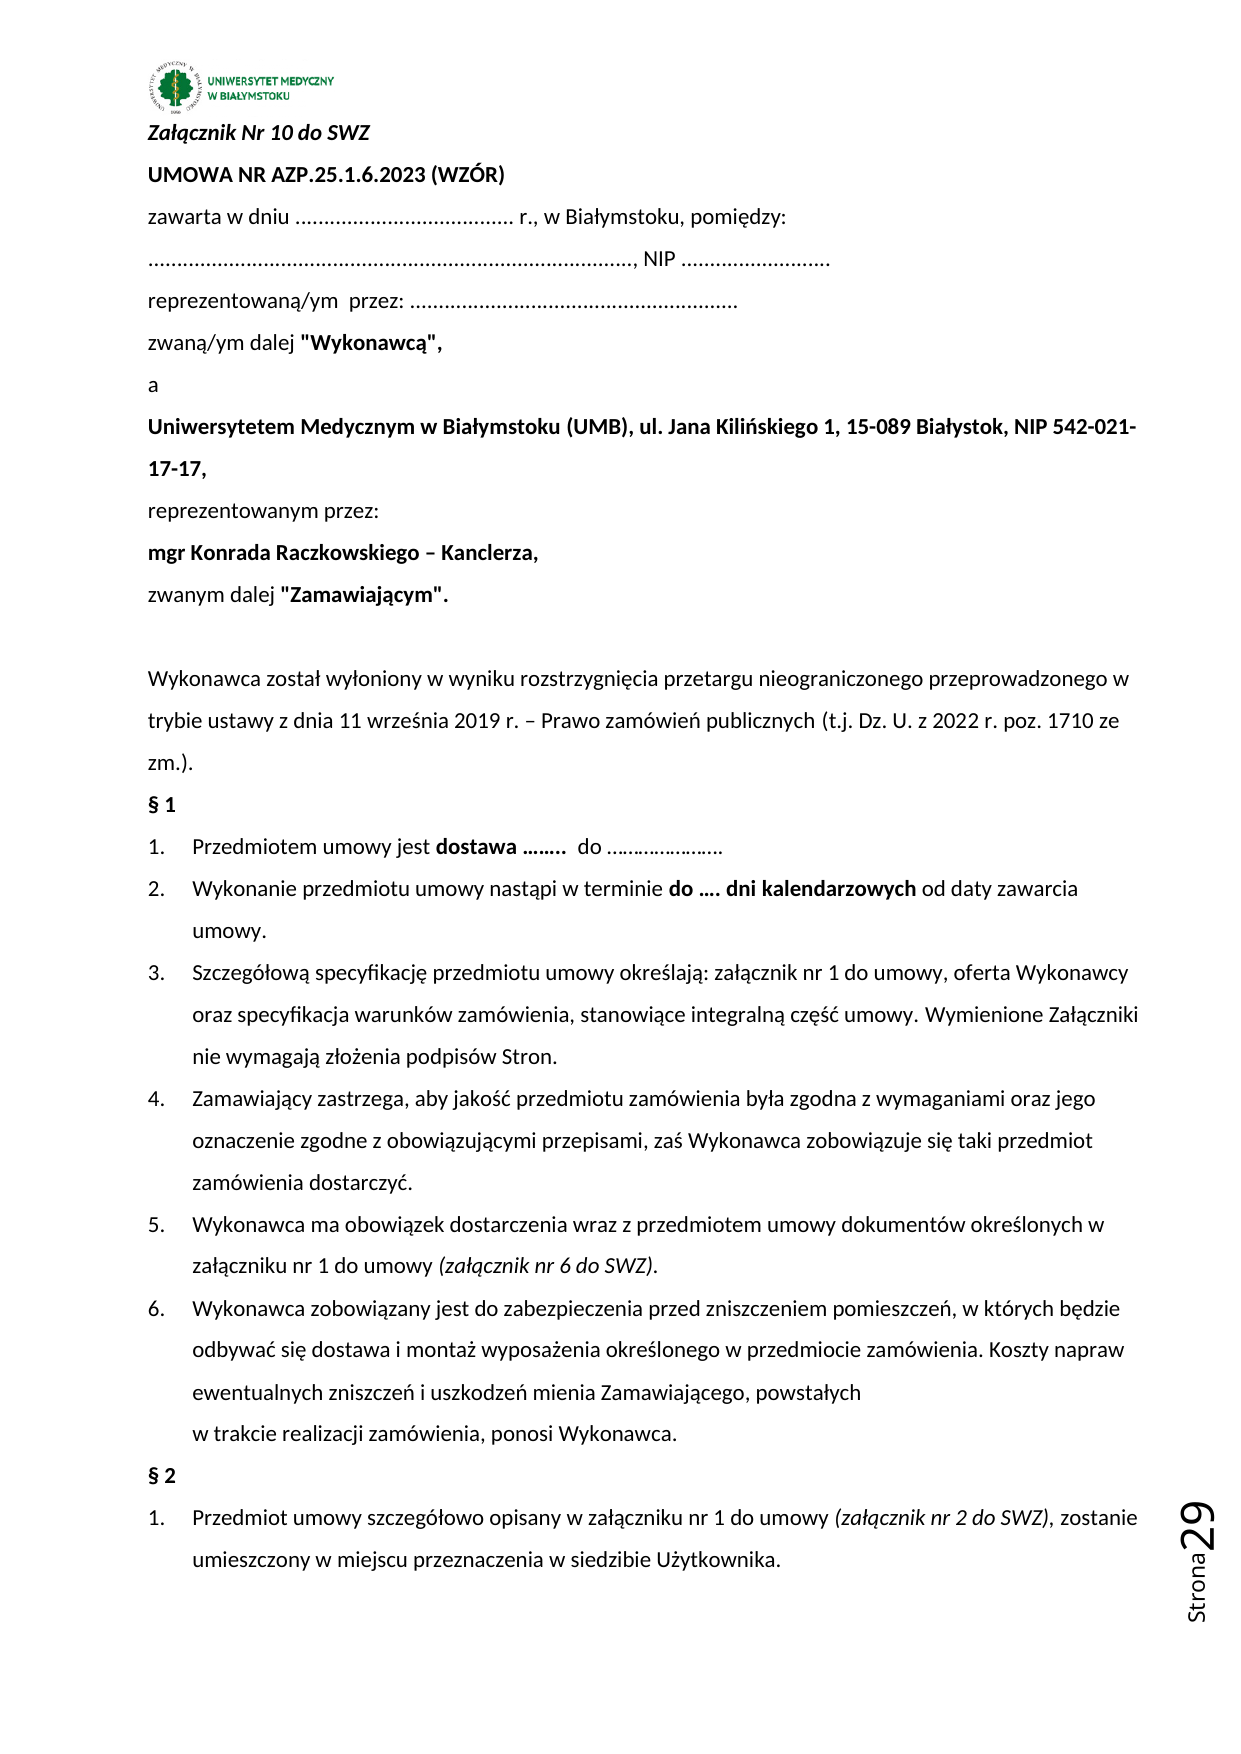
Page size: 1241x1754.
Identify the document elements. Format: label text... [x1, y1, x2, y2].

text UMOWA NR AZP.25.1.6.2023 (WZÓR) [148, 160, 1152, 188]
text § 2 [148, 1462, 1152, 1489]
text reprezentowaną/ym przez: ......................................................... [148, 286, 1152, 314]
text a [148, 370, 1152, 398]
text Załącznik Nr 10 do SWZ [148, 118, 1152, 146]
list Wykonanie przedmiotu umowy nastąpi w terminie do …. dni kalendarzowych od daty zawarcia umowy. [148, 874, 1152, 944]
list Przedmiot umowy szczegółowo opisany w załączniku nr 1 do umowy (załącznik nr 2 do SWZ), zostanie umieszczony w miejscu przeznaczenia w siedzibie Użytkownika. [148, 1503, 1152, 1573]
text § 1 [148, 790, 1152, 818]
list Szczegółową specyfikację przedmiotu umowy określają: załącznik nr 1 do umowy, oferta Wykonawcy oraz specyfikacja warunków zamówienia, stanowiące integralną część umowy. Wymienione Załączniki nie wymagają złożenia podpisów Stron. [148, 958, 1152, 1070]
list Zamawiający zastrzega, aby jakość przedmiotu zamówienia była zgodna z wymaganiami oraz jego oznaczenie zgodne z obowiązującymi przepisami, zaś Wykonawca zobowiązuje się taki przedmiot zamówienia dostarczyć. [148, 1084, 1152, 1196]
text zwanym dalej "Zamawiającym". [148, 580, 1152, 608]
text Wykonawca został wyłoniony w wyniku rozstrzygnięcia przetargu nieograniczonego przeprowadzonego w trybie ustawy z dnia 11 września 2019 r. – Prawo zamówień publicznych (t.j. Dz. U. z 2022 r. poz. 1710 ze zm.). [148, 664, 1152, 776]
text reprezentowanym przez: [148, 496, 1152, 524]
text ...................................................................................., NIP .......................... [148, 244, 1152, 272]
list Przedmiotem umowy jest dostawa …….. do …………………. [148, 832, 1152, 860]
list Wykonawca ma obowiązek dostarczenia wraz z przedmiotem umowy dokumentów określonych w załączniku nr 1 do umowy (załącznik nr 6 do SWZ). [148, 1210, 1152, 1280]
list Wykonawca zobowiązany jest do zabezpieczenia przed zniszczeniem pomieszczeń, w których będzie odbywać się dostawa i montaż wyposażenia określonego w przedmiocie zamówienia. Koszty napraw ewentualnych zniszczeń i uszkodzeń mienia Zamawiającego, powstałych w trakcie realizacji zamówienia, ponosi Wykonawca. [148, 1294, 1152, 1448]
text zwaną/ym dalej "Wykonawcą", [148, 328, 1152, 356]
text zawarta w dniu ...................................... r., w Białymstoku, pomiędzy: [148, 202, 1152, 230]
picture [147, 59, 335, 117]
text mgr Konrada Raczkowskiego – Kanclerza, [148, 538, 1152, 566]
text Uniwersytetem Medycznym w Białymstoku (UMB), ul. Jana Kilińskiego 1, 15-089 Białystok, NIP 542-021-17-17, [148, 412, 1152, 482]
